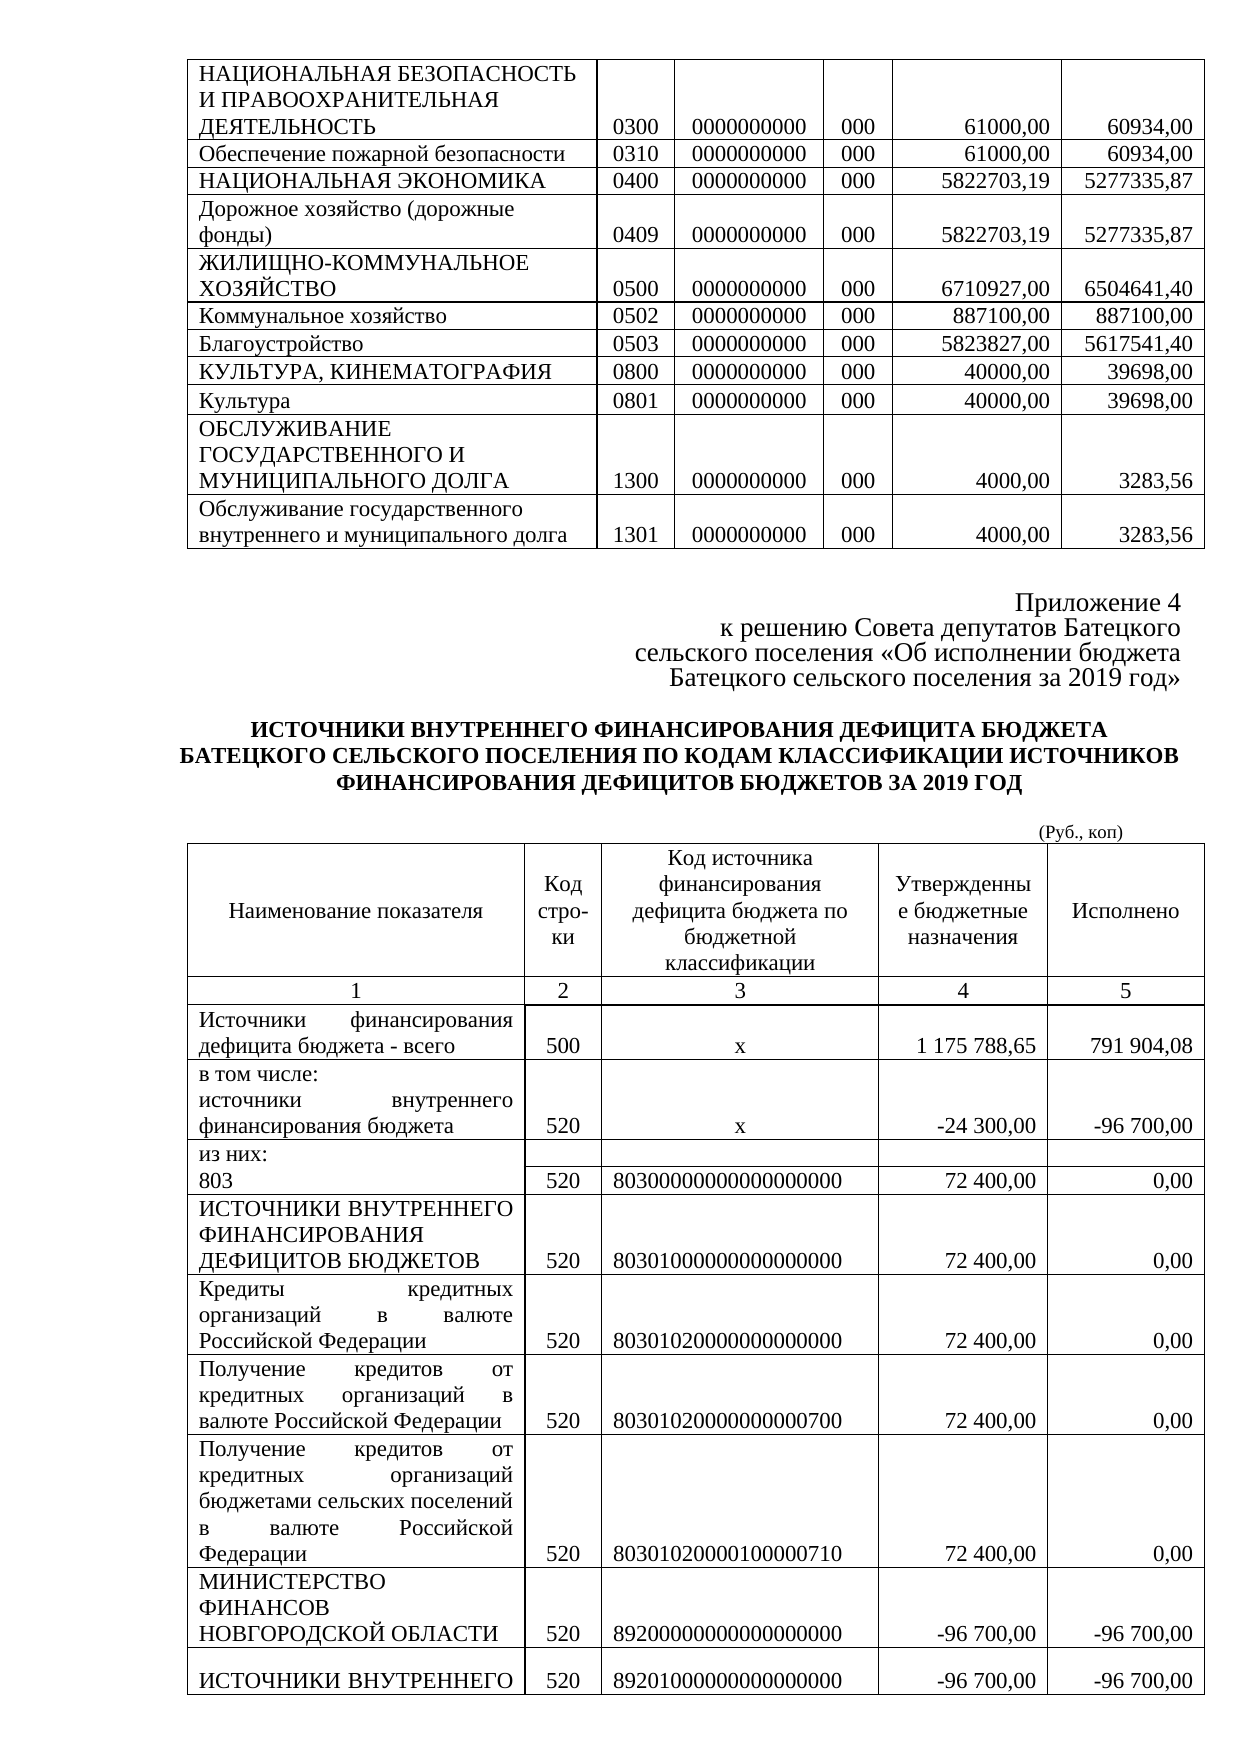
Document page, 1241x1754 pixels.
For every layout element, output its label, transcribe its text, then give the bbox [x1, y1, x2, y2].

table_cell источники внутреннего финансирования бюджета [188, 1086, 524, 1139]
table_cell Получение кредитов от кредитных организаций бюджетами сельских поселений в валюте Российской Федерации [188, 1435, 524, 1567]
table_cell 1 175 788,65 [879, 1006, 1047, 1059]
table_header Код источника финансирования дефицита бюджета по бюджетной классификации [602, 844, 878, 976]
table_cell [602, 1648, 878, 1694]
table_cell -96 700,00 [1048, 1648, 1204, 1694]
table_cell 60934,00 [1062, 60, 1204, 139]
table_cell 000 [824, 385, 892, 414]
table_cell ОБСЛУЖИВАНИЕ ГОСУДАРСТВЕННОГО И МУНИЦИПАЛЬНОГО ДОЛГА [188, 415, 596, 494]
table_cell ИСТОЧНИКИ ВНУТРЕННЕГО ФИНАНСИРОВАНИЯ ДЕФИЦИТОВ БЮДЖЕТОВ [188, 1195, 524, 1274]
table_cell 80301020000000000700 [602, 1355, 878, 1434]
table_cell 0,00 [1048, 1195, 1204, 1274]
table_cell 2 [525, 977, 601, 1004]
table_cell 000 [824, 415, 892, 494]
table_cell 5823827,00 [893, 330, 1061, 356]
table_cell 6710927,00 [893, 249, 1061, 301]
table_cell 5822703,19 [893, 195, 1061, 248]
table_cell 6504641,40 [1062, 249, 1204, 301]
table_cell 520 [526, 1275, 601, 1354]
table_cell [879, 1140, 1047, 1166]
table_cell 0000000000 [675, 495, 823, 548]
table_cell 72 400,00 [879, 1167, 1047, 1193]
table_cell 0000000000 [675, 60, 823, 139]
table_cell 1301 [598, 495, 674, 548]
text сельского поселения «Об исполнении бюджета [177, 642, 1181, 667]
table_cell 520 [526, 1195, 601, 1274]
text ИСТОЧНИКИ ВНУТРЕННЕГО ФИНАНСИРОВАНИЯ ДЕФИЦИТА БЮДЖЕТА БАТЕЦКОГО СЕЛЬСКОГО ПОСЕЛЕНИЯ ПО КОДАМ КЛАССИФИКАЦИИ ИСТОЧНИКОВ ФИНАНСИРОВАНИЯ ДЕФИЦИТОВ БЮДЖЕТОВ ЗА 2019 ГОД [177, 716, 1181, 795]
table_cell 80300000000000000000 [602, 1167, 878, 1193]
table_cell Обеспечение пожарной безопасности [188, 140, 596, 167]
table_cell х [602, 1086, 878, 1139]
table_cell 000 [824, 249, 892, 301]
table_cell -96 700,00 [879, 1648, 1047, 1694]
table_cell 520 [526, 1568, 601, 1647]
table_cell 61000,00 [893, 140, 1061, 167]
table_cell 0400 [598, 168, 674, 194]
table_cell 1 [188, 977, 524, 1004]
table_cell [1048, 1060, 1204, 1086]
table_cell в том числе: [188, 1060, 524, 1086]
table_cell 000 [824, 303, 892, 329]
table_cell 000 [824, 495, 892, 548]
table_cell 5277335,87 [1062, 195, 1204, 248]
table_cell -96 700,00 [1048, 1086, 1204, 1139]
table_cell 0,00 [1048, 1167, 1204, 1193]
table_cell 0800 [598, 357, 674, 384]
table_cell [1048, 1140, 1204, 1166]
table_cell 0000000000 [675, 330, 823, 356]
table_cell 0310 [598, 140, 674, 167]
table_cell 4000,00 [893, 415, 1061, 494]
table_cell 61000,00 [893, 60, 1061, 139]
table_cell МИНИСТЕРСТВО ФИНАНСОВ НОВГОРОДСКОЙ ОБЛАСТИ [188, 1568, 524, 1647]
table_cell 000 [824, 330, 892, 356]
table_cell 72 400,00 [879, 1435, 1047, 1567]
table_cell 80301020000000000000 [602, 1275, 878, 1354]
text Батецкого сельского поселения за 2019 год» [177, 667, 1181, 692]
table_cell 39698,00 [1062, 385, 1204, 414]
table_cell Источники финансирования дефицита бюджета - всего [188, 1005, 524, 1059]
table_cell 72 400,00 [879, 1275, 1047, 1354]
table_cell 520 [526, 1648, 601, 1694]
text (Руб., коп) [177, 821, 1181, 843]
table_cell НАЦИОНАЛЬНАЯ ЭКОНОМИКА [188, 168, 596, 194]
table_cell 520 [526, 1086, 601, 1139]
table_cell 60934,00 [1062, 140, 1204, 167]
table_cell 0000000000 [675, 357, 823, 384]
table_cell Благоустройство [188, 330, 596, 356]
table_cell 5822703,19 [893, 168, 1061, 194]
table_cell [602, 1060, 878, 1086]
table_cell [602, 1140, 878, 1166]
table_cell -96 700,00 [1048, 1568, 1204, 1647]
table_cell 520 [526, 1355, 601, 1434]
table_cell 0500 [598, 249, 674, 301]
table_cell 39698,00 [1062, 357, 1204, 384]
table_cell 0300 [598, 60, 674, 139]
table_cell 5277335,87 [1062, 168, 1204, 194]
table_cell 0000000000 [675, 168, 823, 194]
table_cell 80301020000100000710 [602, 1435, 878, 1567]
table_cell 0000000000 [675, 385, 823, 414]
table_cell НАЦИОНАЛЬНАЯ БЕЗОПАСНОСТЬ И ПРАВООХРАНИТЕЛЬНАЯ ДЕЯТЕЛЬНОСТЬ [188, 60, 596, 139]
table_cell х [602, 1006, 878, 1059]
table_cell 000 [824, 168, 892, 194]
table_cell 803 [188, 1166, 524, 1193]
table_cell 89200000000000000000 [602, 1568, 878, 1647]
table_cell Кредиты кредитных организаций в валюте Российской Федерации [188, 1275, 524, 1354]
table_cell Обслуживание государственного внутреннего и муниципального долга [188, 495, 596, 548]
table_cell 4000,00 [893, 495, 1061, 548]
table_cell 3283,56 [1062, 495, 1204, 548]
table_cell 80301000000000000000 [602, 1195, 878, 1274]
table_cell 000 [824, 195, 892, 248]
table_cell [526, 1140, 601, 1166]
table_cell Культура [188, 385, 596, 414]
table_cell 0503 [598, 330, 674, 356]
table_cell [879, 1060, 1047, 1086]
table_cell 4 [879, 977, 1047, 1004]
table_header Код стро- ки [525, 844, 601, 976]
table_cell 5617541,40 [1062, 330, 1204, 356]
table_cell 40000,00 [893, 385, 1061, 414]
table_cell Коммунальное хозяйство [188, 303, 596, 329]
table_cell 0000000000 [675, 249, 823, 301]
table_cell 3283,56 [1062, 415, 1204, 494]
table_cell 40000,00 [893, 357, 1061, 384]
table_cell 000 [824, 357, 892, 384]
table_header Исполнено [1048, 844, 1204, 976]
table_cell 887100,00 [1062, 303, 1204, 329]
table_cell 0000000000 [675, 303, 823, 329]
table_cell 0,00 [1048, 1275, 1204, 1354]
table_cell 0000000000 [675, 195, 823, 248]
table_cell 0801 [598, 385, 674, 414]
table_cell 0000000000 [675, 415, 823, 494]
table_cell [188, 1648, 524, 1694]
table_cell 0,00 [1048, 1435, 1204, 1567]
table_cell 72 400,00 [879, 1195, 1047, 1274]
table_cell Дорожное хозяйство (дорожные фонды) [188, 195, 596, 248]
table_cell КУЛЬТУРА, КИНЕМАТОГРАФИЯ [188, 357, 596, 384]
text к решению Совета депутатов Батецкого [177, 617, 1181, 642]
table_cell 500 [526, 1006, 601, 1059]
table_cell 520 [526, 1435, 601, 1567]
table_cell [526, 1060, 601, 1086]
text Приложение 4 [177, 592, 1181, 617]
table_header Утвержденные бюджетные назначения [879, 844, 1047, 976]
table_header Наименование показателя [188, 844, 524, 976]
table_cell 0409 [598, 195, 674, 248]
table_cell 887100,00 [893, 303, 1061, 329]
table_cell -96 700,00 [879, 1568, 1047, 1647]
table_cell 1300 [598, 415, 674, 494]
table_cell ЖИЛИЩНО-КОММУНАЛЬНОЕ ХОЗЯЙСТВО [188, 249, 596, 301]
table_cell 72 400,00 [879, 1355, 1047, 1434]
table_cell 3 [602, 977, 878, 1004]
table_cell 0502 [598, 303, 674, 329]
table_cell 0,00 [1048, 1355, 1204, 1434]
table_cell 000 [824, 60, 892, 139]
table_cell 5 [1048, 977, 1204, 1004]
table_cell из них: [188, 1140, 524, 1166]
table_cell 520 [526, 1167, 601, 1193]
table_cell Получение кредитов от кредитных организаций в валюте Российской Федерации [188, 1355, 524, 1434]
table_cell 791 904,08 [1048, 1006, 1204, 1059]
table_cell -24 300,00 [879, 1086, 1047, 1139]
table_cell 0000000000 [675, 140, 823, 167]
table_cell 000 [824, 140, 892, 167]
